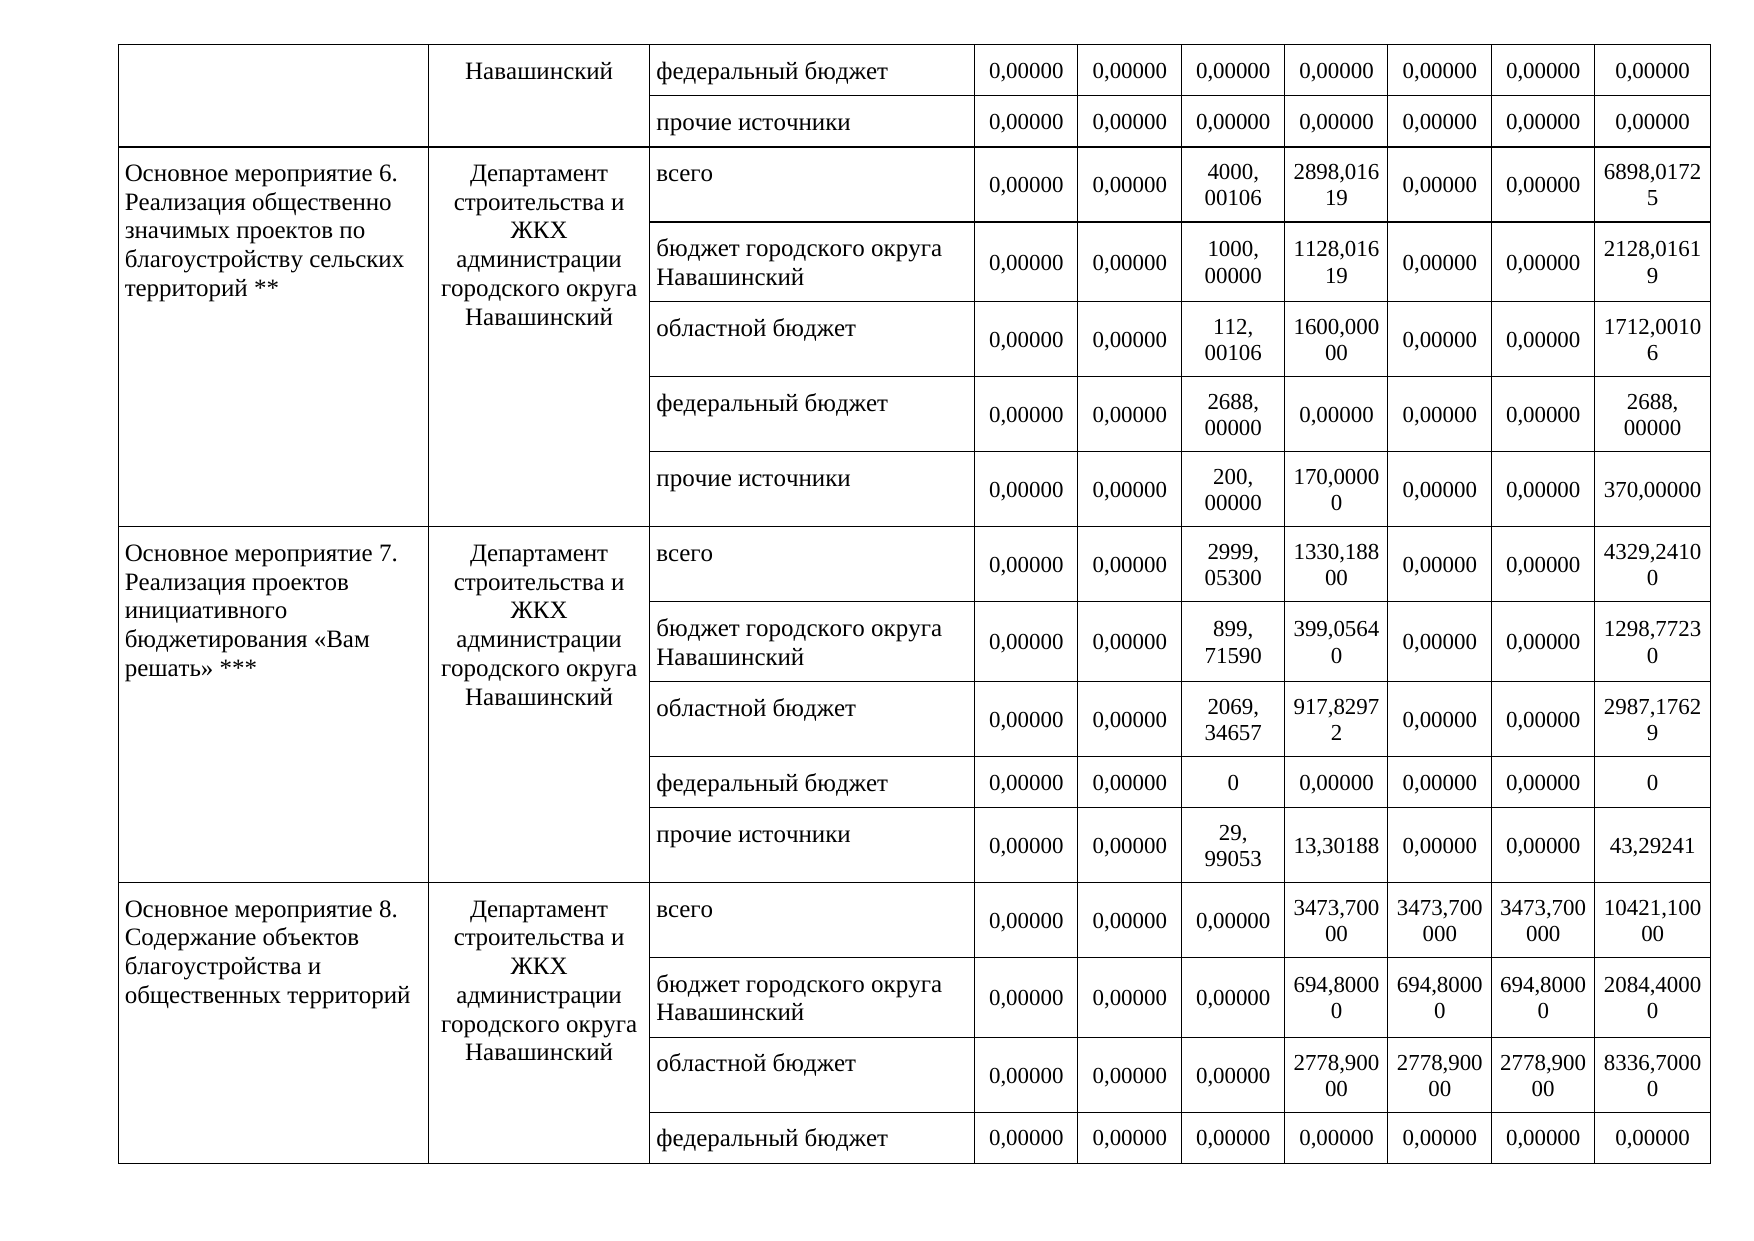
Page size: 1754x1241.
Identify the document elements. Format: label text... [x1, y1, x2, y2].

table_cell 6898,01725 [1595, 148, 1710, 221]
table_cell 0,00000 [1078, 148, 1181, 221]
table_cell 0,00000 [1492, 602, 1594, 681]
table_cell 10421,10000 [1595, 883, 1710, 957]
table_cell 1128,01619 [1285, 223, 1387, 301]
table_cell Основное мероприятие 8. Содержание объектов благоустройства и общественных территорий [119, 883, 428, 1163]
table_cell 0 [1182, 757, 1284, 807]
table_cell 0,00000 [1078, 757, 1181, 807]
table_cell 0,00000 [975, 808, 1077, 882]
table_cell 2778,90000 [1285, 1038, 1387, 1112]
table_cell Основное мероприятие 7. Реализация проектов инициативного бюджетирования «Вам решать» *** [119, 527, 428, 882]
table_cell 0,00000 [1388, 682, 1491, 756]
table_cell 0,00000 [975, 148, 1077, 221]
table_cell 0,00000 [975, 1113, 1077, 1163]
table_cell 0,00000 [1182, 1038, 1284, 1112]
table_cell прочие источники [650, 96, 974, 146]
table_cell 694,80000 [1285, 958, 1387, 1037]
table_cell 0,00000 [1388, 808, 1491, 882]
table_cell 0,00000 [975, 682, 1077, 756]
table_cell 4000, 00106 [1182, 148, 1284, 221]
table_cell 0,00000 [975, 958, 1077, 1037]
table_cell 0,00000 [1078, 682, 1181, 756]
table_cell 2688, 00000 [1595, 377, 1710, 451]
table_cell федеральный бюджет [650, 377, 974, 451]
table_cell 0,00000 [1492, 148, 1594, 221]
table_cell 0,00000 [1388, 302, 1491, 376]
table_cell прочие источники [650, 452, 974, 526]
table_cell 0,00000 [1492, 527, 1594, 601]
table_cell 0,00000 [1492, 302, 1594, 376]
table_cell 0,00000 [975, 302, 1077, 376]
table_cell 0,00000 [975, 223, 1077, 301]
table_cell 0,00000 [1388, 602, 1491, 681]
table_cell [429, 148, 649, 526]
table_cell Департамент строительства и ЖКХ администрации городского округа Навашинский [429, 883, 649, 1163]
table_cell 0,00000 [1078, 958, 1181, 1037]
table_cell 0,00000 [1078, 602, 1181, 681]
table_cell 0,00000 [1078, 1113, 1181, 1163]
table_cell 0,00000 [1492, 682, 1594, 756]
table_cell 0,00000 [1285, 96, 1387, 146]
table_cell федеральный бюджет [650, 1113, 974, 1163]
table_cell федеральный бюджет [650, 757, 974, 807]
table_cell 112, 00106 [1182, 302, 1284, 376]
table_cell 0,00000 [1595, 45, 1710, 95]
table_cell 917,82972 [1285, 682, 1387, 756]
table_cell 1330,18800 [1285, 527, 1387, 601]
table_cell 0,00000 [975, 452, 1077, 526]
table_cell 0,00000 [1285, 757, 1387, 807]
table_cell 1712,00106 [1595, 302, 1710, 376]
table_cell 370,00000 [1595, 452, 1710, 526]
table_cell 13,30188 [1285, 808, 1387, 882]
table_cell всего [650, 883, 974, 957]
table_cell 0,00000 [1182, 1113, 1284, 1163]
table_cell 0,00000 [975, 1038, 1077, 1112]
table_cell 4329,24100 [1595, 527, 1710, 601]
table_cell 0,00000 [1388, 377, 1491, 451]
table_cell 0,00000 [1492, 223, 1594, 301]
table_cell 0,00000 [1492, 452, 1594, 526]
table_cell 200, 00000 [1182, 452, 1284, 526]
table_cell 0,00000 [1285, 45, 1387, 95]
table_cell 1600,00000 [1285, 302, 1387, 376]
table_cell 399,05640 [1285, 602, 1387, 681]
table_cell 0,00000 [1595, 1113, 1710, 1163]
table_cell 0,00000 [1388, 223, 1491, 301]
table_cell 0,00000 [1388, 96, 1491, 146]
table_cell 2084,40000 [1595, 958, 1710, 1037]
table_cell 0,00000 [975, 96, 1077, 146]
table_cell 0,00000 [975, 757, 1077, 807]
table_cell 0,00000 [975, 377, 1077, 451]
table_cell областной бюджет [650, 302, 974, 376]
table_cell 694,80000 [1388, 958, 1491, 1037]
table_cell бюджет городского округа Навашинский [650, 958, 974, 1037]
table_cell 0,00000 [1492, 808, 1594, 882]
table_cell 2069, 34657 [1182, 682, 1284, 756]
table_cell Департамент строительства и ЖКХ администрации городского округа Навашинский [429, 527, 649, 882]
table_cell 1298,77230 [1595, 602, 1710, 681]
table_cell 0,00000 [1078, 808, 1181, 882]
table_cell бюджет городского округа Навашинский [650, 602, 974, 681]
table_cell 0,00000 [1285, 377, 1387, 451]
table_cell 0,00000 [975, 45, 1077, 95]
table_cell 0,00000 [1492, 377, 1594, 451]
table_cell 170,00000 [1285, 452, 1387, 526]
table_cell всего [650, 527, 974, 601]
table_cell 0,00000 [1388, 45, 1491, 95]
table_cell всего [650, 148, 974, 221]
table_cell 0,00000 [1078, 1038, 1181, 1112]
table_cell 0,00000 [1285, 1113, 1387, 1163]
table_cell 0,00000 [1182, 958, 1284, 1037]
table_cell 29, 99053 [1182, 808, 1284, 882]
table_cell 0,00000 [1388, 1113, 1491, 1163]
table_cell 3473,70000 [1285, 883, 1387, 957]
table_cell 0,00000 [975, 602, 1077, 681]
table_cell 0 [1595, 757, 1710, 807]
table_cell федеральный бюджет [650, 45, 974, 95]
table_cell 694,80000 [1492, 958, 1594, 1037]
table_cell 0,00000 [1492, 1113, 1594, 1163]
table_cell 2688, 00000 [1182, 377, 1284, 451]
table_cell 2128,01619 [1595, 223, 1710, 301]
table_cell 0,00000 [1388, 527, 1491, 601]
table_cell 0,00000 [975, 883, 1077, 957]
table_cell областной бюджет [650, 1038, 974, 1112]
table_cell 2778,90000 [1388, 1038, 1491, 1112]
table_cell 0,00000 [1078, 883, 1181, 957]
table_cell 0,00000 [1388, 757, 1491, 807]
table_cell 2898,01619 [1285, 148, 1387, 221]
table_cell 0,00000 [975, 527, 1077, 601]
table_cell 0,00000 [1182, 45, 1284, 95]
table_cell 3473,700000 [1492, 883, 1594, 957]
table_cell областной бюджет [650, 682, 974, 756]
table_cell 43,29241 [1595, 808, 1710, 882]
table_cell 0,00000 [1078, 452, 1181, 526]
table_cell 2999, 05300 [1182, 527, 1284, 601]
table_cell 0,00000 [1078, 377, 1181, 451]
table_cell 0,00000 [1078, 96, 1181, 146]
table_cell 0,00000 [1078, 527, 1181, 601]
table_cell 0,00000 [1492, 96, 1594, 146]
table_cell 0,00000 [1182, 883, 1284, 957]
table_cell 2778,90000 [1492, 1038, 1594, 1112]
table_cell 0,00000 [1595, 96, 1710, 146]
table_cell 0,00000 [1388, 148, 1491, 221]
table_cell 8336,70000 [1595, 1038, 1710, 1112]
table_cell 0,00000 [1078, 223, 1181, 301]
table_cell 1000, 00000 [1182, 223, 1284, 301]
table_cell 0,00000 [1492, 757, 1594, 807]
table_cell 0,00000 [1492, 45, 1594, 95]
table_cell бюджет городского округа Навашинский [650, 223, 974, 301]
table_cell 899, 71590 [1182, 602, 1284, 681]
table_cell прочие источники [650, 808, 974, 882]
table_cell 0,00000 [1078, 302, 1181, 376]
table_cell 0,00000 [1388, 452, 1491, 526]
table_cell 2987,17629 [1595, 682, 1710, 756]
table_cell 0,00000 [1078, 45, 1181, 95]
table_cell Основное мероприятие 6. Реализация общественно значимых проектов по благоустройству сельских территорий ** [119, 148, 428, 526]
table_cell 0,00000 [1182, 96, 1284, 146]
table_cell 3473,700000 [1388, 883, 1491, 957]
